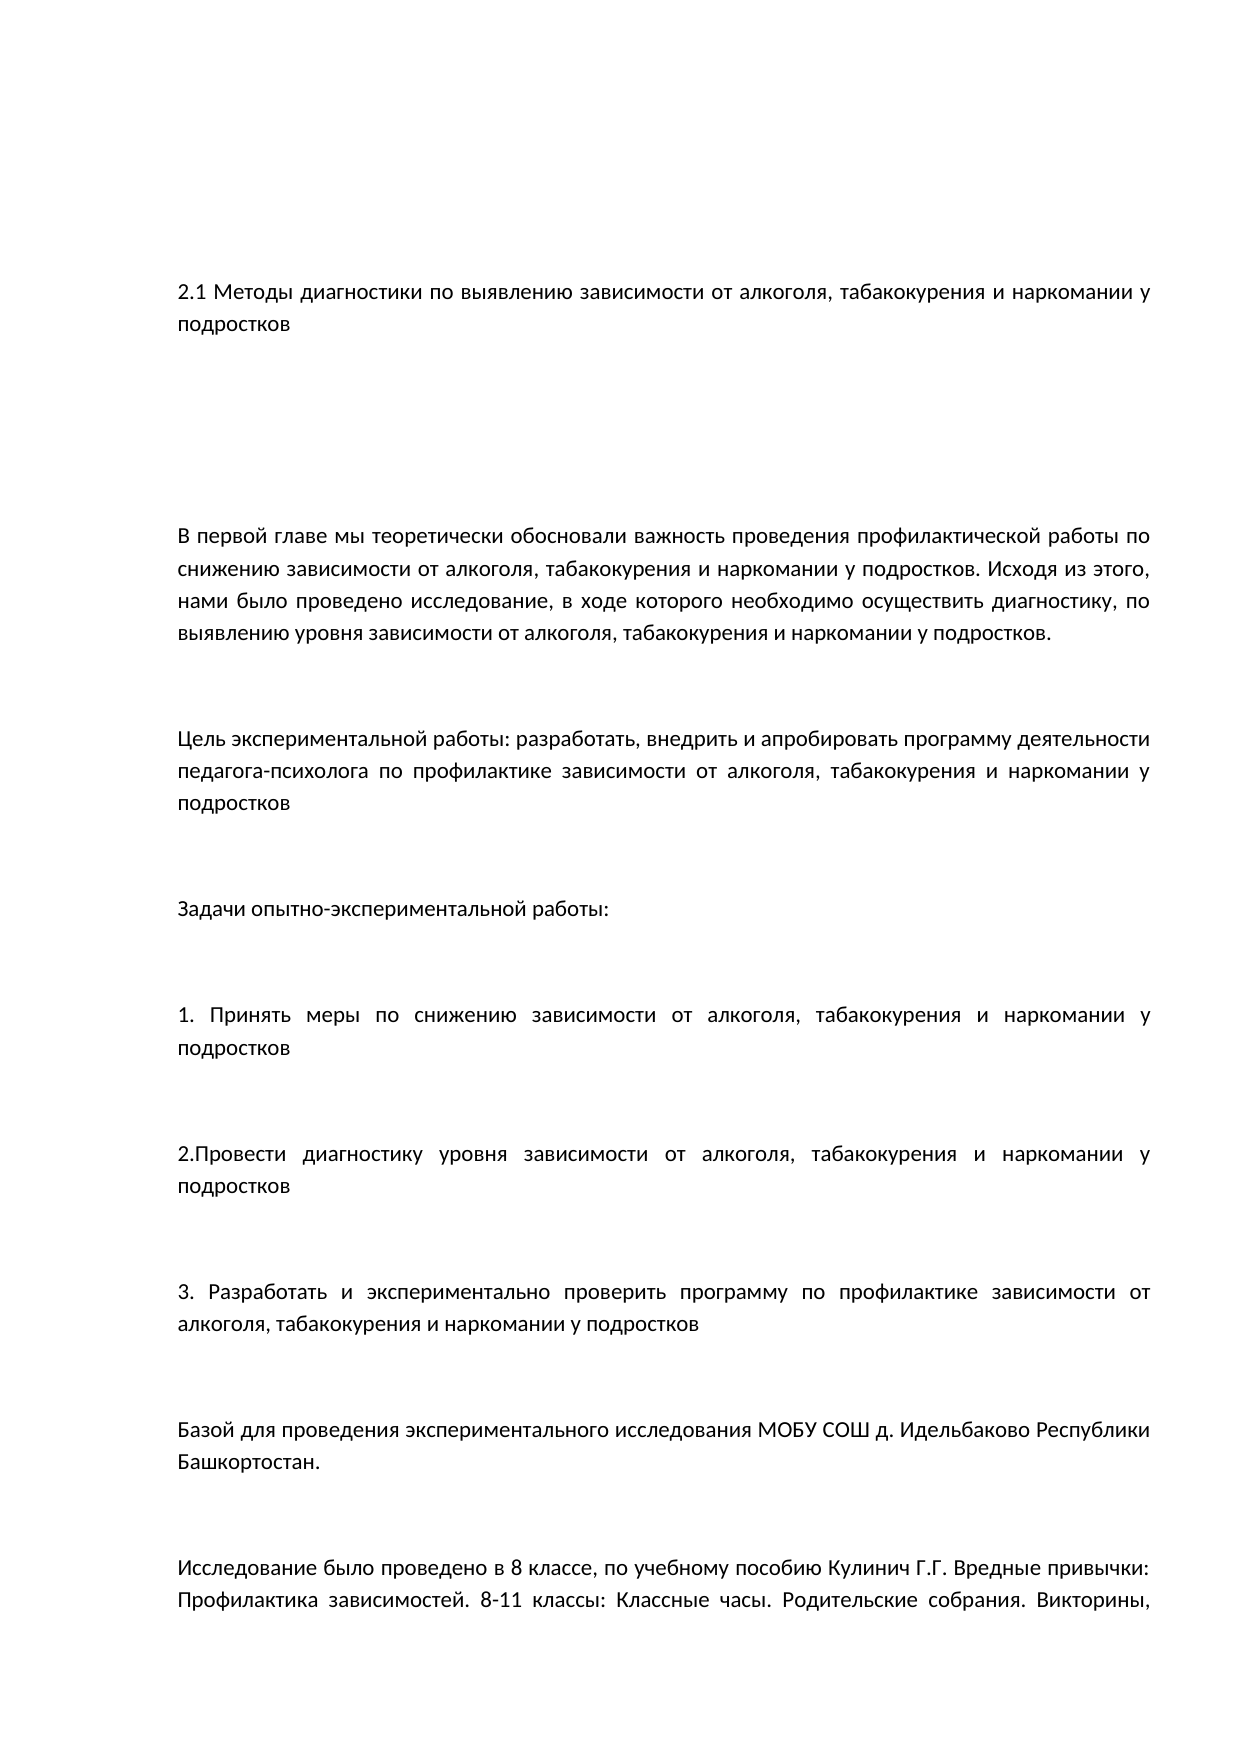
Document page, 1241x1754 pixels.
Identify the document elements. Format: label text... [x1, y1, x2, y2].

text 2.Провести диагностику уровня зависимости от алкоголя, табакокурения и наркомании у подростков [177, 1139, 1152, 1199]
text 3. Разработать и экспериментально проверить программу по профилактике зависимости от алкоголя, табакокурения и наркомании у подростков [177, 1277, 1152, 1337]
text Задачи опытно-экспериментальной работы: [177, 894, 1152, 922]
text Базой для проведения экспериментального исследования МОБУ СОШ д. Идельбаково Республики Башкортостан. [177, 1415, 1152, 1475]
text 2.1 Методы диагностики по выявлению зависимости от алкоголя, табакокурения и наркомании у подростков [177, 277, 1152, 337]
text 1. Принять меры по снижению зависимости от алкоголя, табакокурения и наркомании у подростков [177, 1001, 1152, 1061]
text Цель экспериментальной работы: разработать, внедрить и апробировать программу деятельности педагога-психолога по профилактике зависимости от алкоголя, табакокурения и наркомании у подростков [177, 724, 1152, 816]
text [177, 1553, 1152, 1614]
text В первой главе мы теоретически обосновали важность проведения профилактической работы по снижению зависимости от алкоголя, табакокурения и наркомании у подростков. Исходя из этого, нами было проведено исследование, в ходе которого необходимо осуществить диагностику, по выявлению уровня зависимости от алкоголя, табакокурения и наркомании у подростков. [177, 521, 1152, 646]
